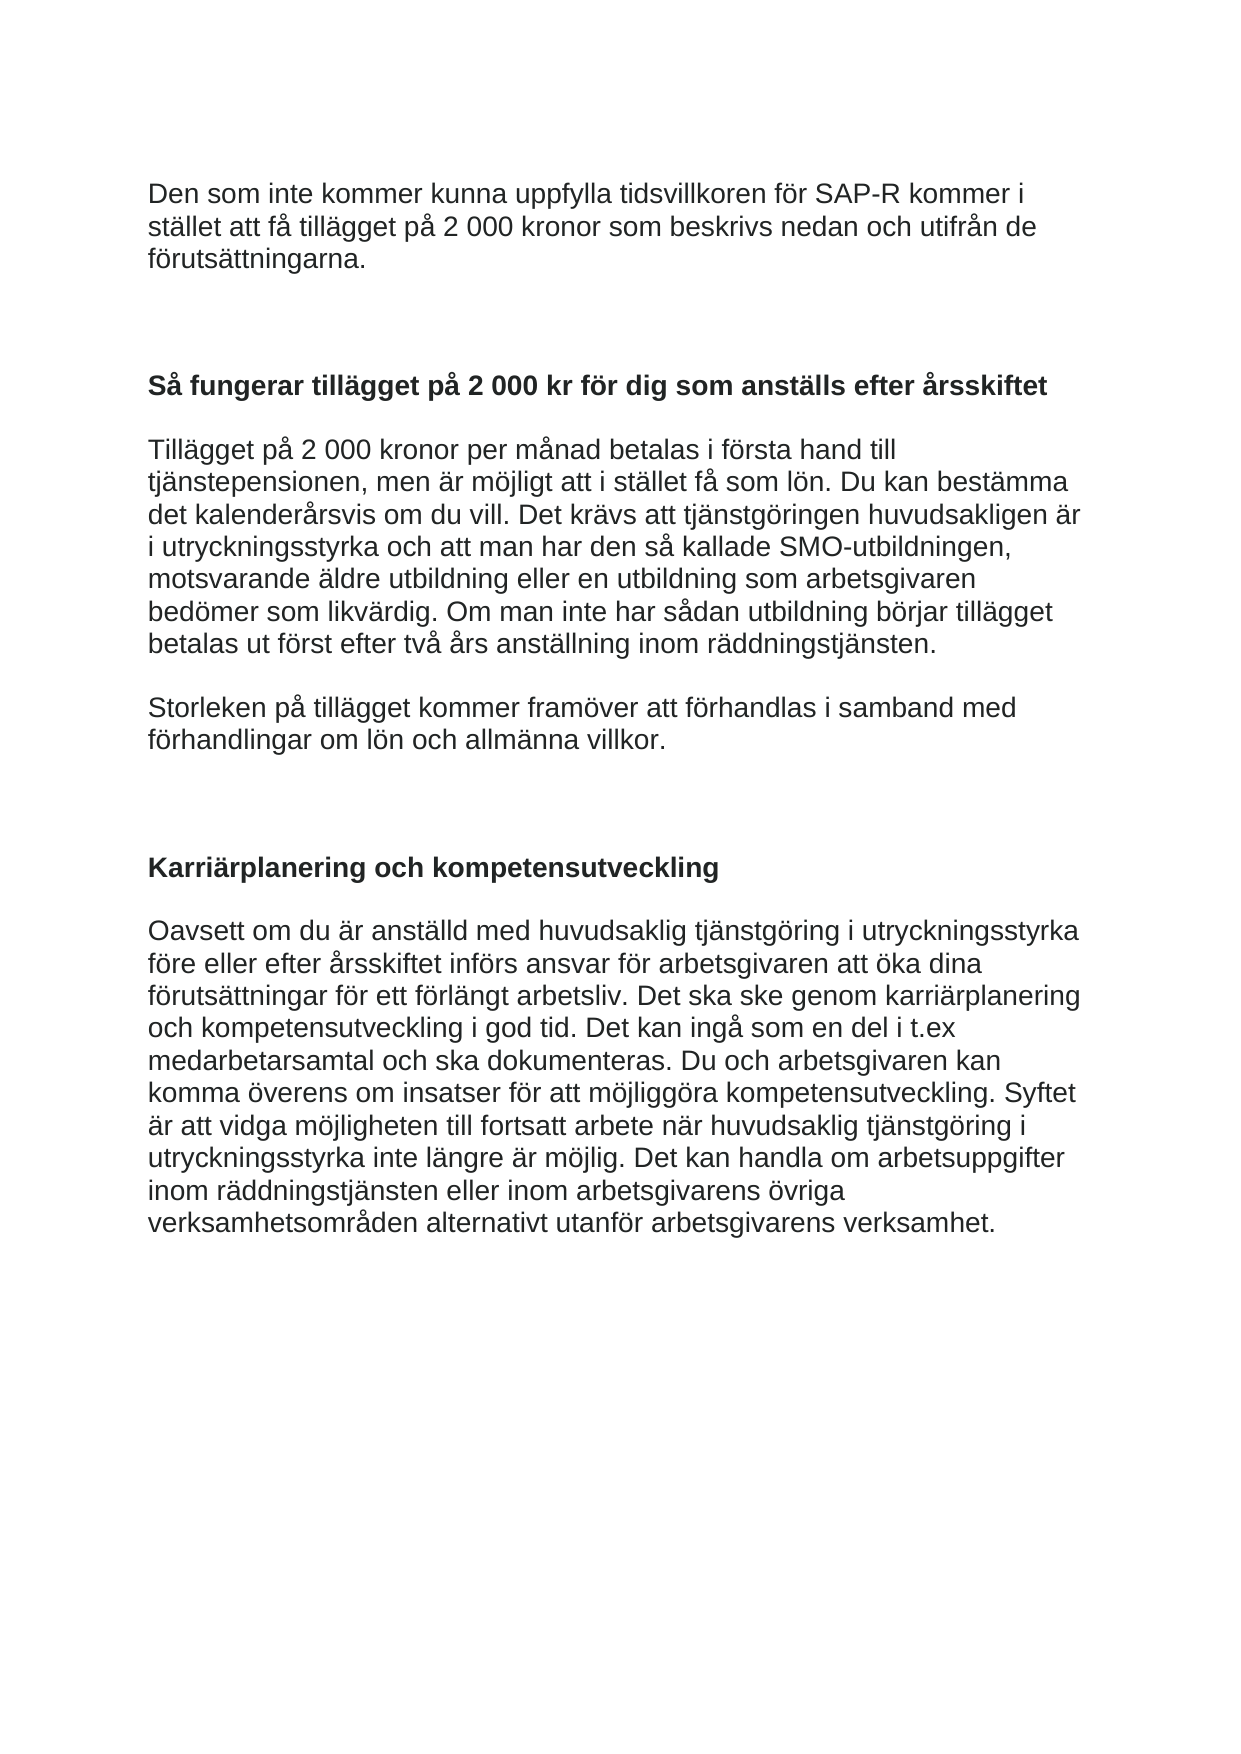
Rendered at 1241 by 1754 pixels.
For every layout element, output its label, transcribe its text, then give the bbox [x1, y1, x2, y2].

text Den som inte kommer kunna uppfylla tidsvillkoren för SAP-R kommer i stället att få tillägget på 2 000 kronor som beskrivs nedan och utifrån de förutsättningarna. [148, 177, 1092, 274]
text Storleken på tillägget kommer framöver att förhandlas i samband med förhandlingar om lön och allmänna villkor. [148, 691, 1092, 756]
text Så fungerar tillägget på 2 000 kr för dig som anställs efter årsskiftet [148, 369, 1092, 402]
text Karriärplanering och kompetensutveckling [148, 851, 1092, 883]
text Oavsett om du är anställd med huvudsaklig tjänstgöring i utryckningsstyrka före eller efter årsskiftet införs ansvar för arbetsgivaren att öka dina förutsättningar för ett förlängt arbetsliv. Det ska ske genom karriärplanering och kompetensutveckling i god tid. Det kan ingå som en del i t.ex medarbetarsamtal och ska dokumenteras. Du och arbetsgivaren kan komma överens om insatser för att möjliggöra kompetensutveckling. Syftet är att vidga möjligheten till fortsatt arbete när huvudsaklig tjänstgöring i utryckningsstyrka inte längre är möjlig. Det kan handla om arbetsuppgifter inom räddningstjänsten eller inom arbetsgivarens övriga verksamhetsområden alternativt utanför arbetsgivarens verksamhet. [148, 914, 1092, 1238]
text Tillägget på 2 000 kronor per månad betalas i första hand till tjänstepensionen, men är möjligt att i stället få som lön. Du kan bestämma det kalenderårsvis om du vill. Det krävs att tjänstgöringen huvudsakligen är i utryckningsstyrka och att man har den så kallade SMO-utbildningen, motsvarande äldre utbildning eller en utbildning som arbetsgivaren bedömer som likvärdig. Om man inte har sådan utbildning börjar tillägget betalas ut först efter två års anställning inom räddningstjänsten. [148, 433, 1092, 660]
